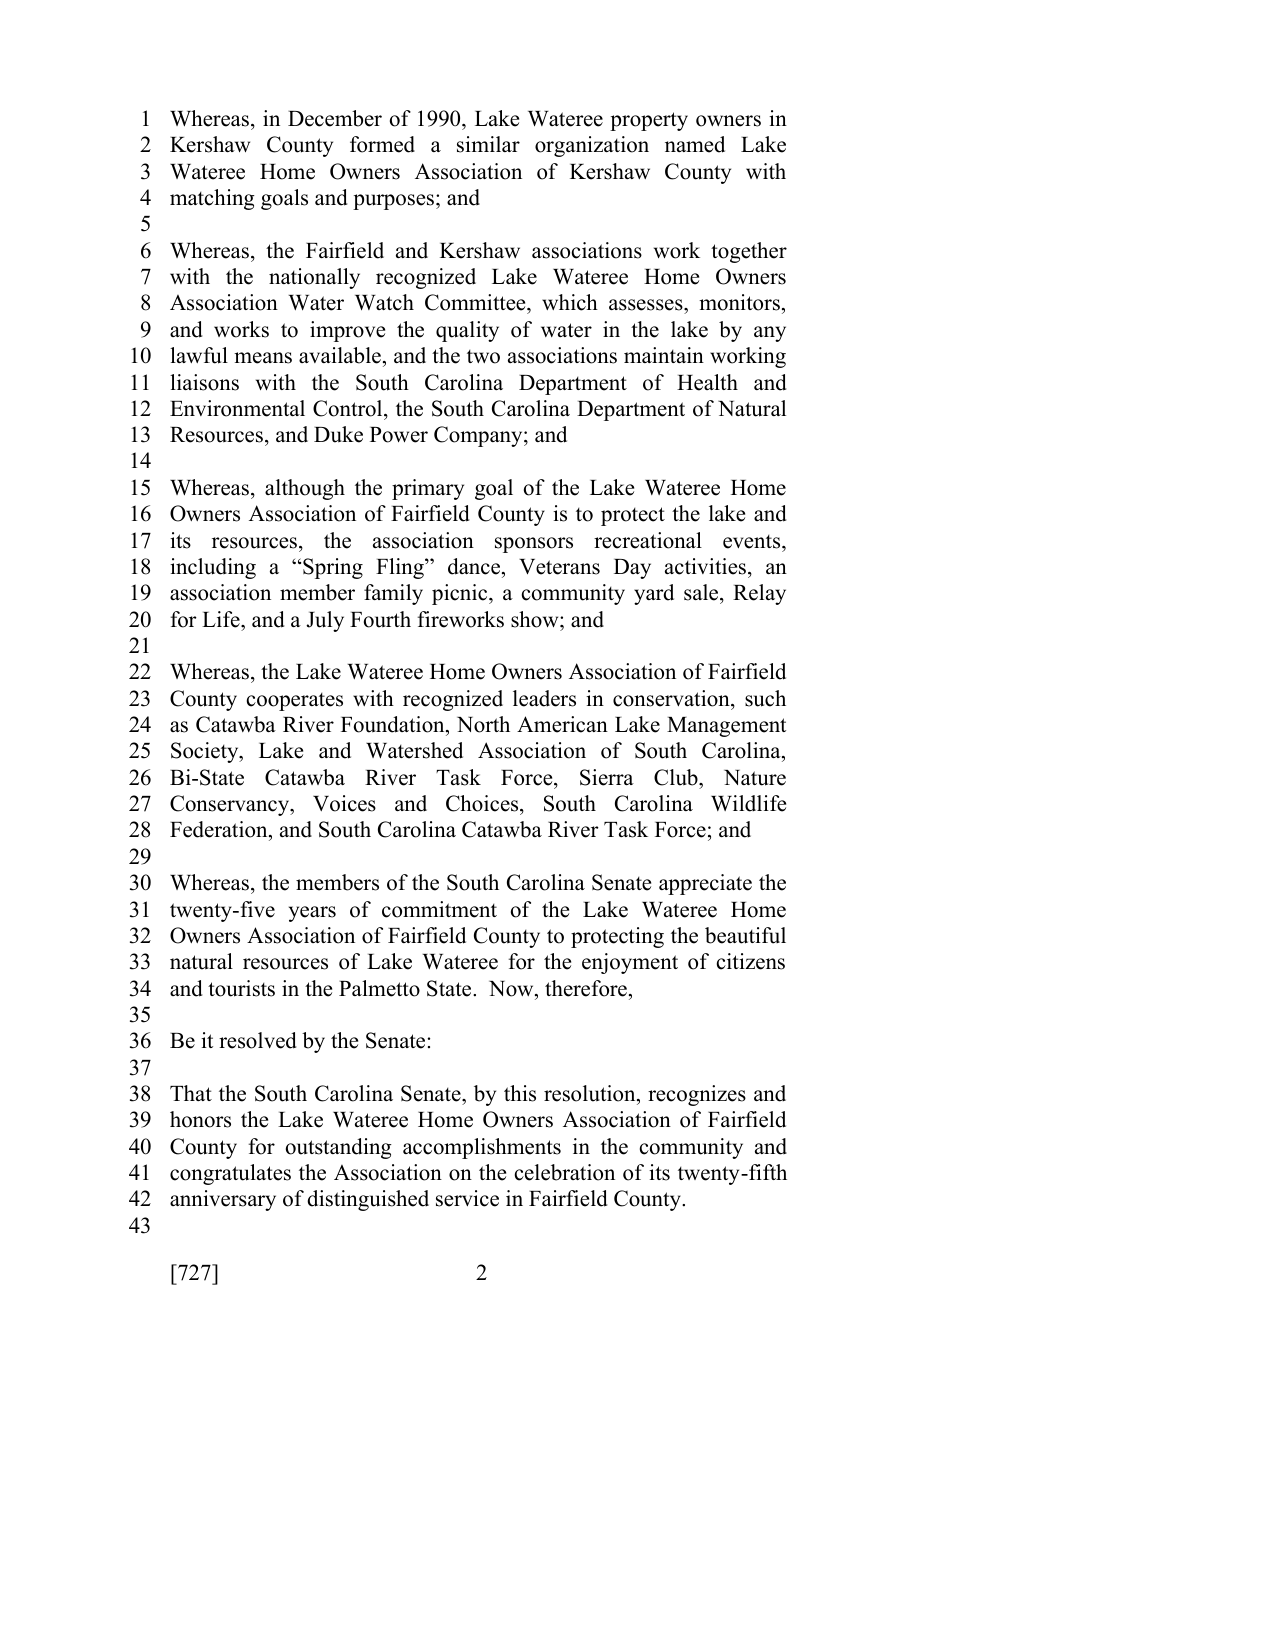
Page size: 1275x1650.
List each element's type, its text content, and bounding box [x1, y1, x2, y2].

text Whereas, although the primary goal of the Lake Wateree Home Owners Association of Fairfield County is to protect the lake and its resources, the association sponsors recreational events, including a “Spring Fling” dance, Veterans Day activities, an association member family picnic, a community yard sale, Relay for Life, and a July Fourth fireworks show; and [169, 474, 787, 632]
text Whereas, in December of 1990, Lake Wateree property owners in Kershaw County formed a similar organization named Lake Wateree Home Owners Association of Kershaw County with matching goals and purposes; and [169, 105, 787, 210]
text That the South Carolina Senate, by this resolution, recognizes and honors the Lake Wateree Home Owners Association of Fairfield County for outstanding accomplishments in the community and congratulates the Association on the celebration of its twenty-fifth anniversary of distinguished service in Fairfield County. [169, 1080, 787, 1212]
text Whereas, the members of the South Carolina Senate appreciate the twenty-five years of commitment of the Lake Wateree Home Owners Association of Fairfield County to protecting the beautiful natural resources of Lake Wateree for the enjoyment of citizens and tourists in the Palmetto State. Now, therefore, [169, 869, 787, 1001]
text Be it resolved by the Senate: [169, 1027, 787, 1054]
text Whereas, the Lake Wateree Home Owners Association of Fairfield County cooperates with recognized leaders in conservation, such as Catawba River Foundation, North American Lake Management Society, Lake and Watershed Association of South Carolina, Bi-State Catawba River Task Force, Sierra Club, Nature Conservancy, Voices and Choices, South Carolina Wildlife Federation, and South Carolina Catawba River Task Force; and [169, 658, 787, 843]
text Whereas, the Fairfield and Kershaw associations work together with the nationally recognized Lake Wateree Home Owners Association Water Watch Committee, which assesses, monitors, and works to improve the quality of water in the lake by any lawful means available, and the two associations maintain working liaisons with the South Carolina Department of Health and Environmental Control, the South Carolina Department of Natural Resources, and Duke Power Company; and [169, 237, 787, 448]
